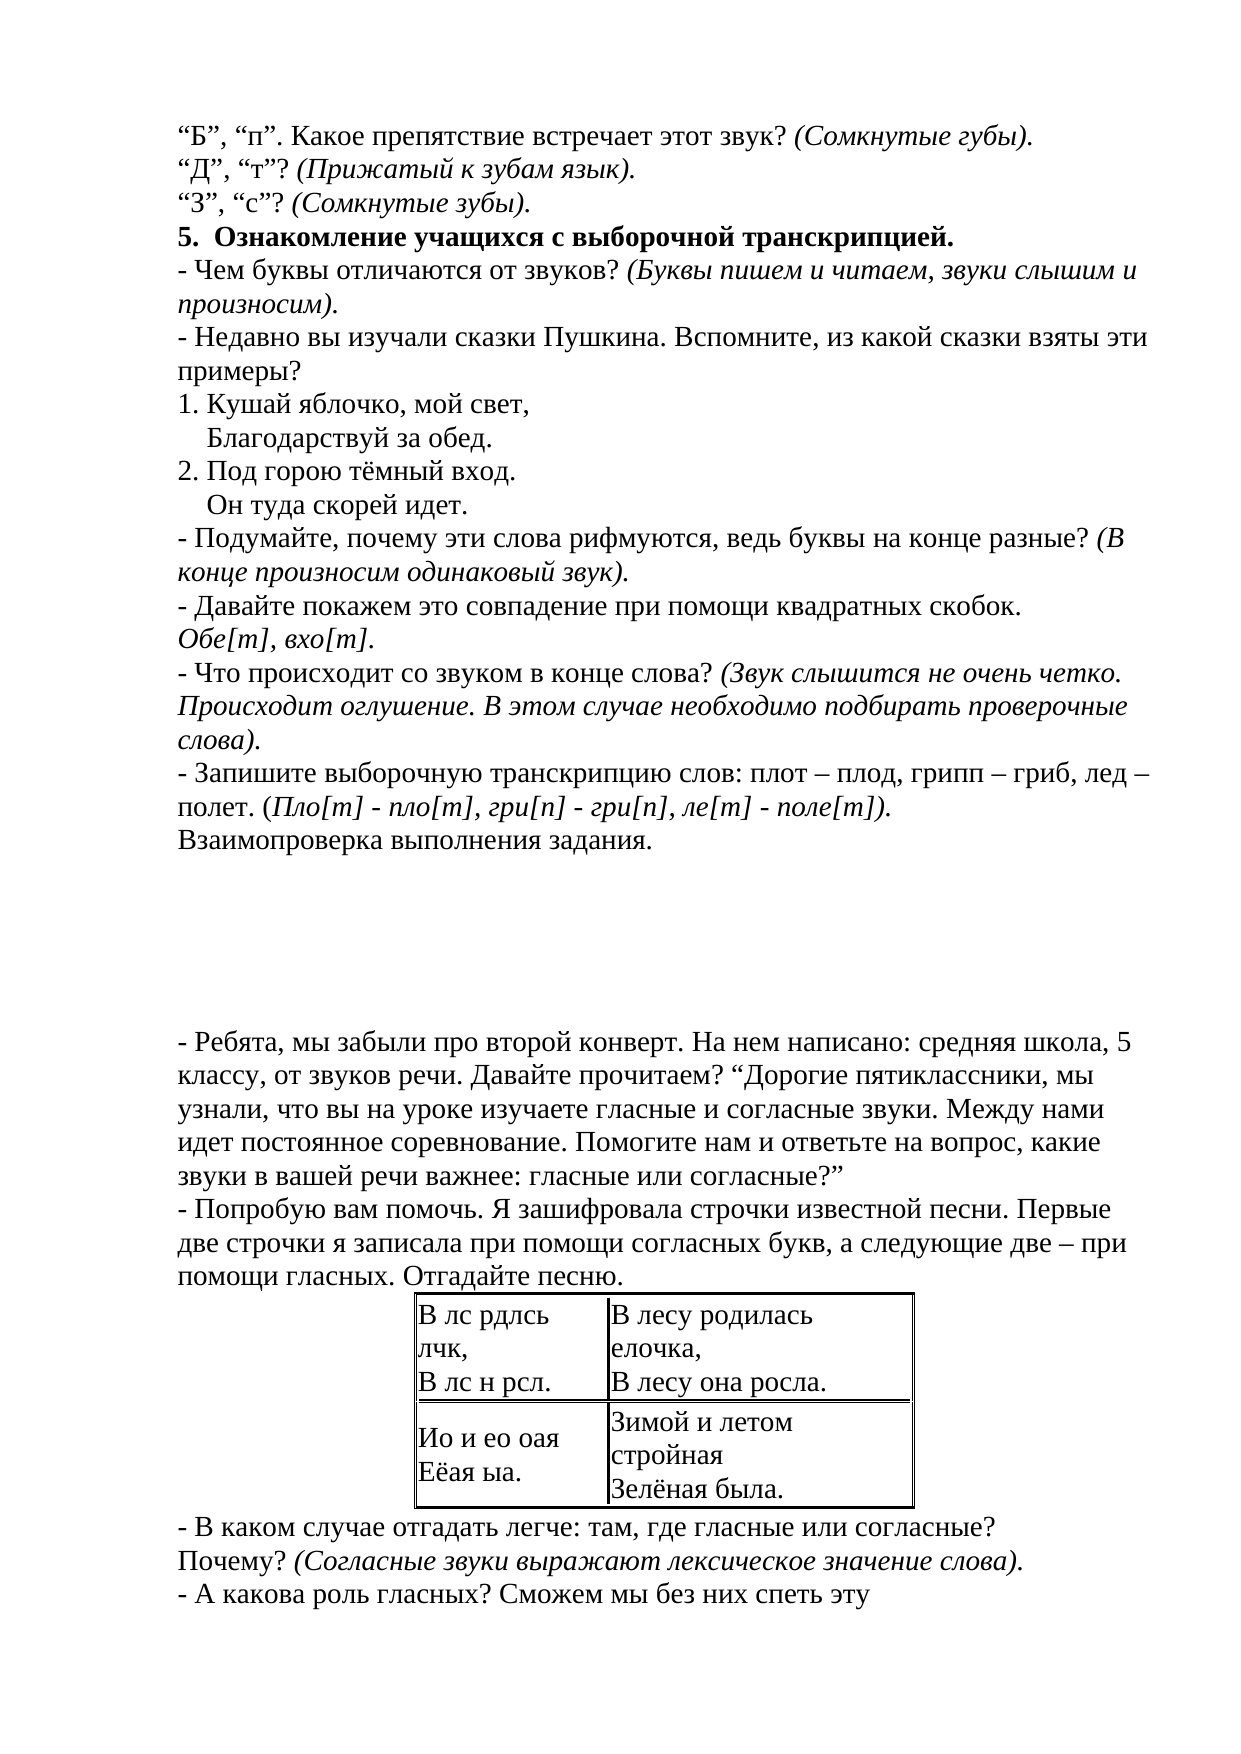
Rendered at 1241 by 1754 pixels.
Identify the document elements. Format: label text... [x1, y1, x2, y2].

table_cell Зимой и летом стройная Зелёная была. [608, 1399, 912, 1506]
text - Чем буквы отличаются от звуков? (Буквы пишем и читаем, звуки слышим и произносим). - Недавно вы изучали сказки Пушкина. Вспомните, из какой сказки взяты эти примеры? [177, 252, 1152, 386]
table_header В лесу родилась елочка, В лесу она росла. [608, 1295, 912, 1399]
text - Попробую вам помочь. Я зашифровала строчки известной песни. Первые две строчки я записала при помощи согласных букв, а следующие две – при помощи гласных. Отгадайте песню. [177, 1191, 1152, 1292]
text - Подумайте, почему эти слова рифмуются, ведь буквы на конце разные? (В конце произносим одинаковый звук). [177, 521, 1152, 588]
text “Б”, “п”. Какое препятствие встречает этот звук? (Сомкнутые губы). “Д”, “т”? (Прижатый к зубам язык). “З”, “с”? (Сомкнутые зубы). [177, 118, 1152, 219]
text - Что происходит со звуком в конце слова? (Звук слышится не очень четко. Происходит оглушение. В этом случае необходимо подбирать проверочные слова). [177, 655, 1152, 755]
text - Давайте покажем это совпадение при помощи квадратных скобок. [177, 588, 1152, 621]
text 1. Кушай яблочко, мой свет, Благодарствуй за обед. [177, 386, 1152, 453]
table_cell Ио и ео оая Еёая ыа. [417, 1399, 608, 1506]
text Обе[т], вхо[т]. [177, 621, 1152, 655]
text 5. Ознакомление учащихся с выборочной транскрипцией. [177, 219, 1152, 252]
text Взаимопроверка выполнения задания. [177, 822, 1152, 856]
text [177, 1509, 1152, 1610]
text - Запишите выборочную транскрипцию слов: плот – плод, грипп – гриб, лед – полет. (Пло[т] - пло[т], гри[п] - гри[п], ле[т] - поле[т]). [177, 755, 1152, 822]
text - Ребята, мы забыли про второй конверт. На нем написано: средняя школа, 5 классу, от звуков речи. Давайте прочитаем? “Дорогие пятиклассники, мы узнали, что вы на уроке изучаете гласные и согласные звуки. Между нами идет постоянное соревнование. Помогите нам и ответьте на вопрос, какие звуки в вашей речи важнее: гласные или согласные?” [177, 1024, 1152, 1191]
table_header В лс рдлсь лчк, В лс н рсл. [417, 1295, 608, 1399]
text 2. Под горою тёмный вход. Он туда скорей идет. [177, 453, 1152, 521]
